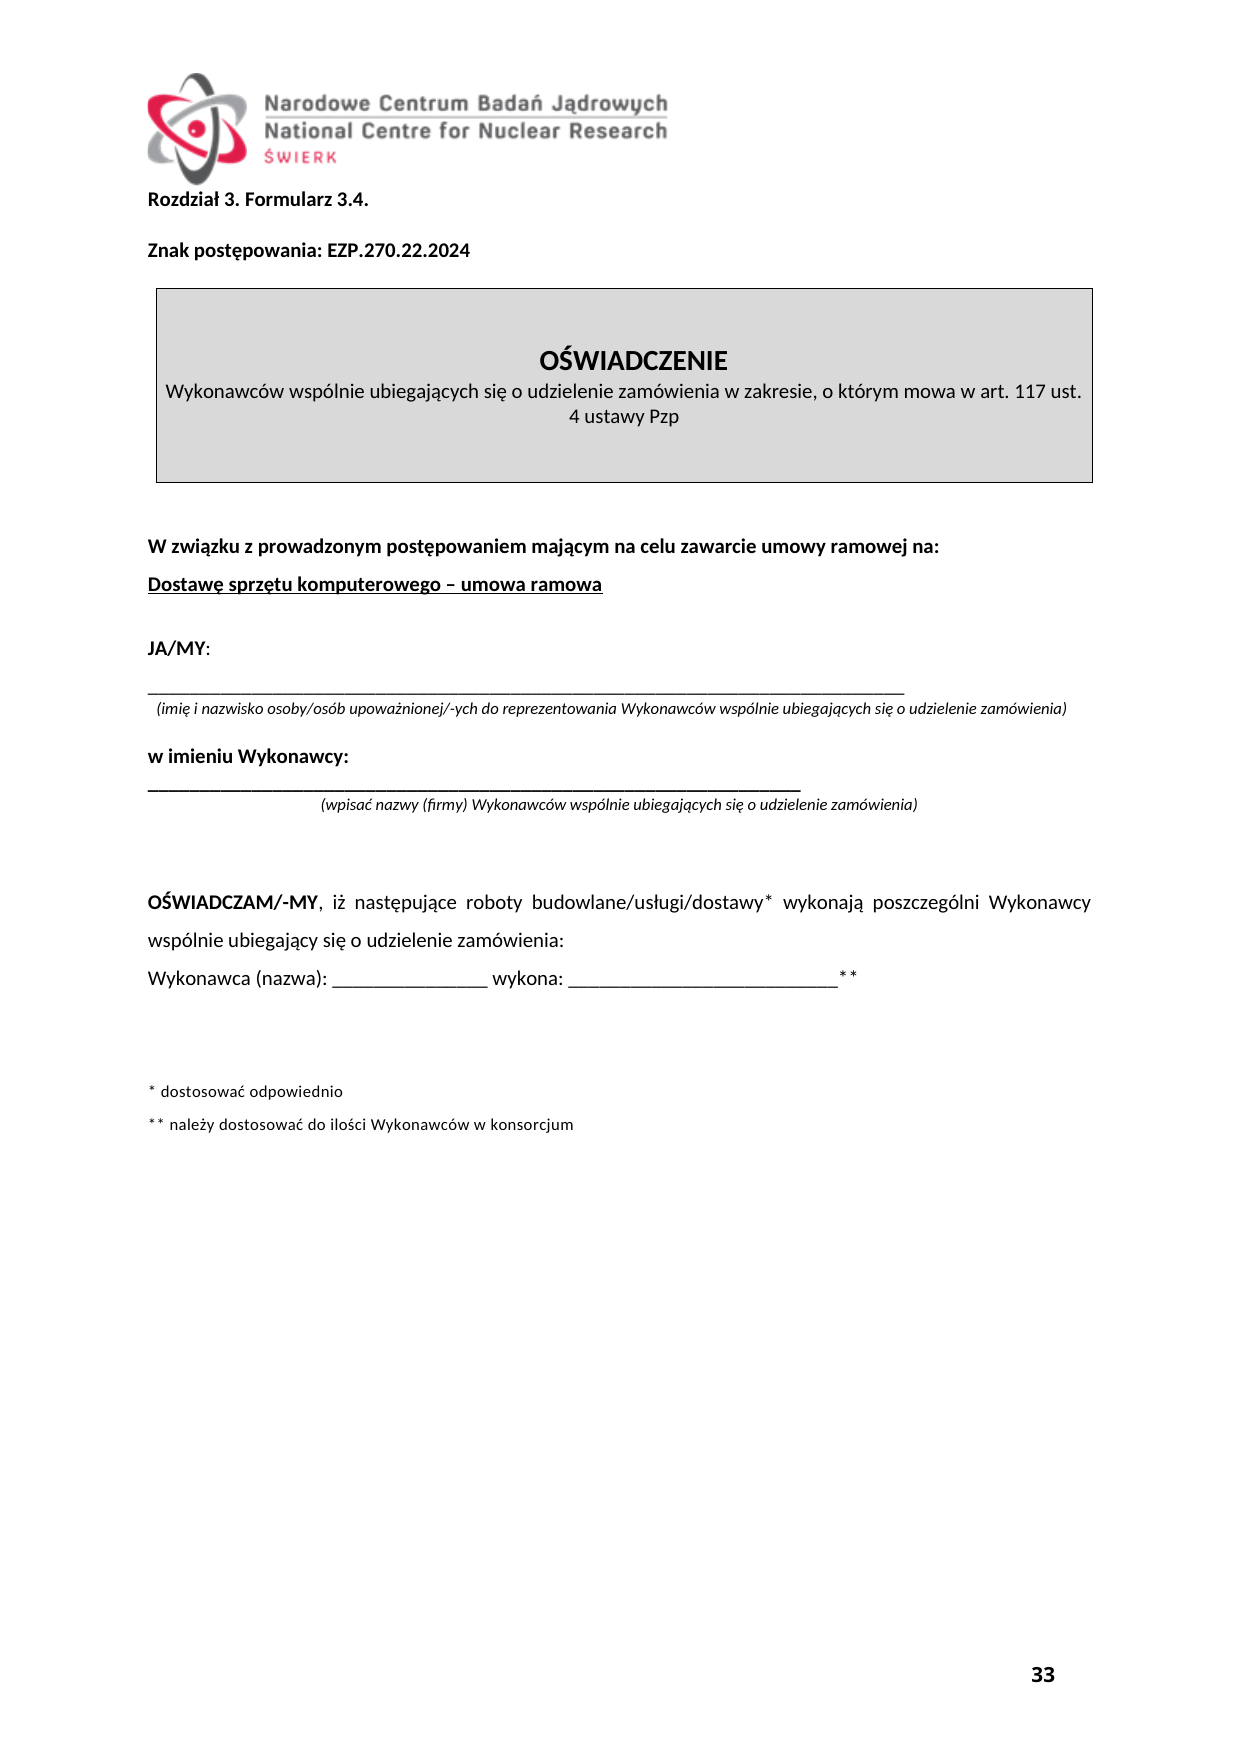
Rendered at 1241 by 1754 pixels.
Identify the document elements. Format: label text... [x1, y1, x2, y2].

text Wykonawca (nazwa): _______________ wykona: __________________________** [148, 965, 1093, 991]
text OŚWIADCZAM/-MY, iż następujące roboty budowlane/usługi/dostawy* wykonają poszczególni Wykonawcy wspólnie ubiegający się o udzielenie zamówienia: [148, 889, 1092, 952]
text Rozdział 3. Formularz 3.4. [148, 186, 1092, 212]
text w imieniu Wykonawcy: [148, 744, 1092, 769]
table_header OŚWIADCZENIE Wykonawców wspólnie ubiegających się o udzielenie zamówienia w zakresie, o którym mowa w art. 117 ust. 4 ustawy Pzp [157, 289, 1092, 482]
picture [147, 73, 669, 187]
text (wpisać nazwy (firmy) Wykonawców wspólnie ubiegających się o udzielenie zamówienia) [148, 794, 1092, 815]
text * dostosować odpowiednio [148, 1082, 1092, 1102]
text (imię i nazwisko osoby/osób upoważnionej/-ych do reprezentowania Wykonawców wspólnie ubiegających się o udzielenie zamówienia) [148, 698, 1078, 718]
text W związku z prowadzonym postępowaniem mającym na celu zawarcie umowy ramowej na: [148, 533, 1092, 559]
text Dostawę sprzętu komputerowego – umowa ramowa [148, 571, 1092, 597]
text ** należy dostosować do ilości Wykonawców w konsorcjum [148, 1114, 1092, 1135]
text _______________________________________________________________ [148, 769, 1092, 794]
text JA/MY: [148, 635, 1093, 660]
text Znak postępowania: EZP.270.22.2024 [148, 237, 1093, 263]
text _________________________________________________________________________ [148, 673, 1122, 698]
